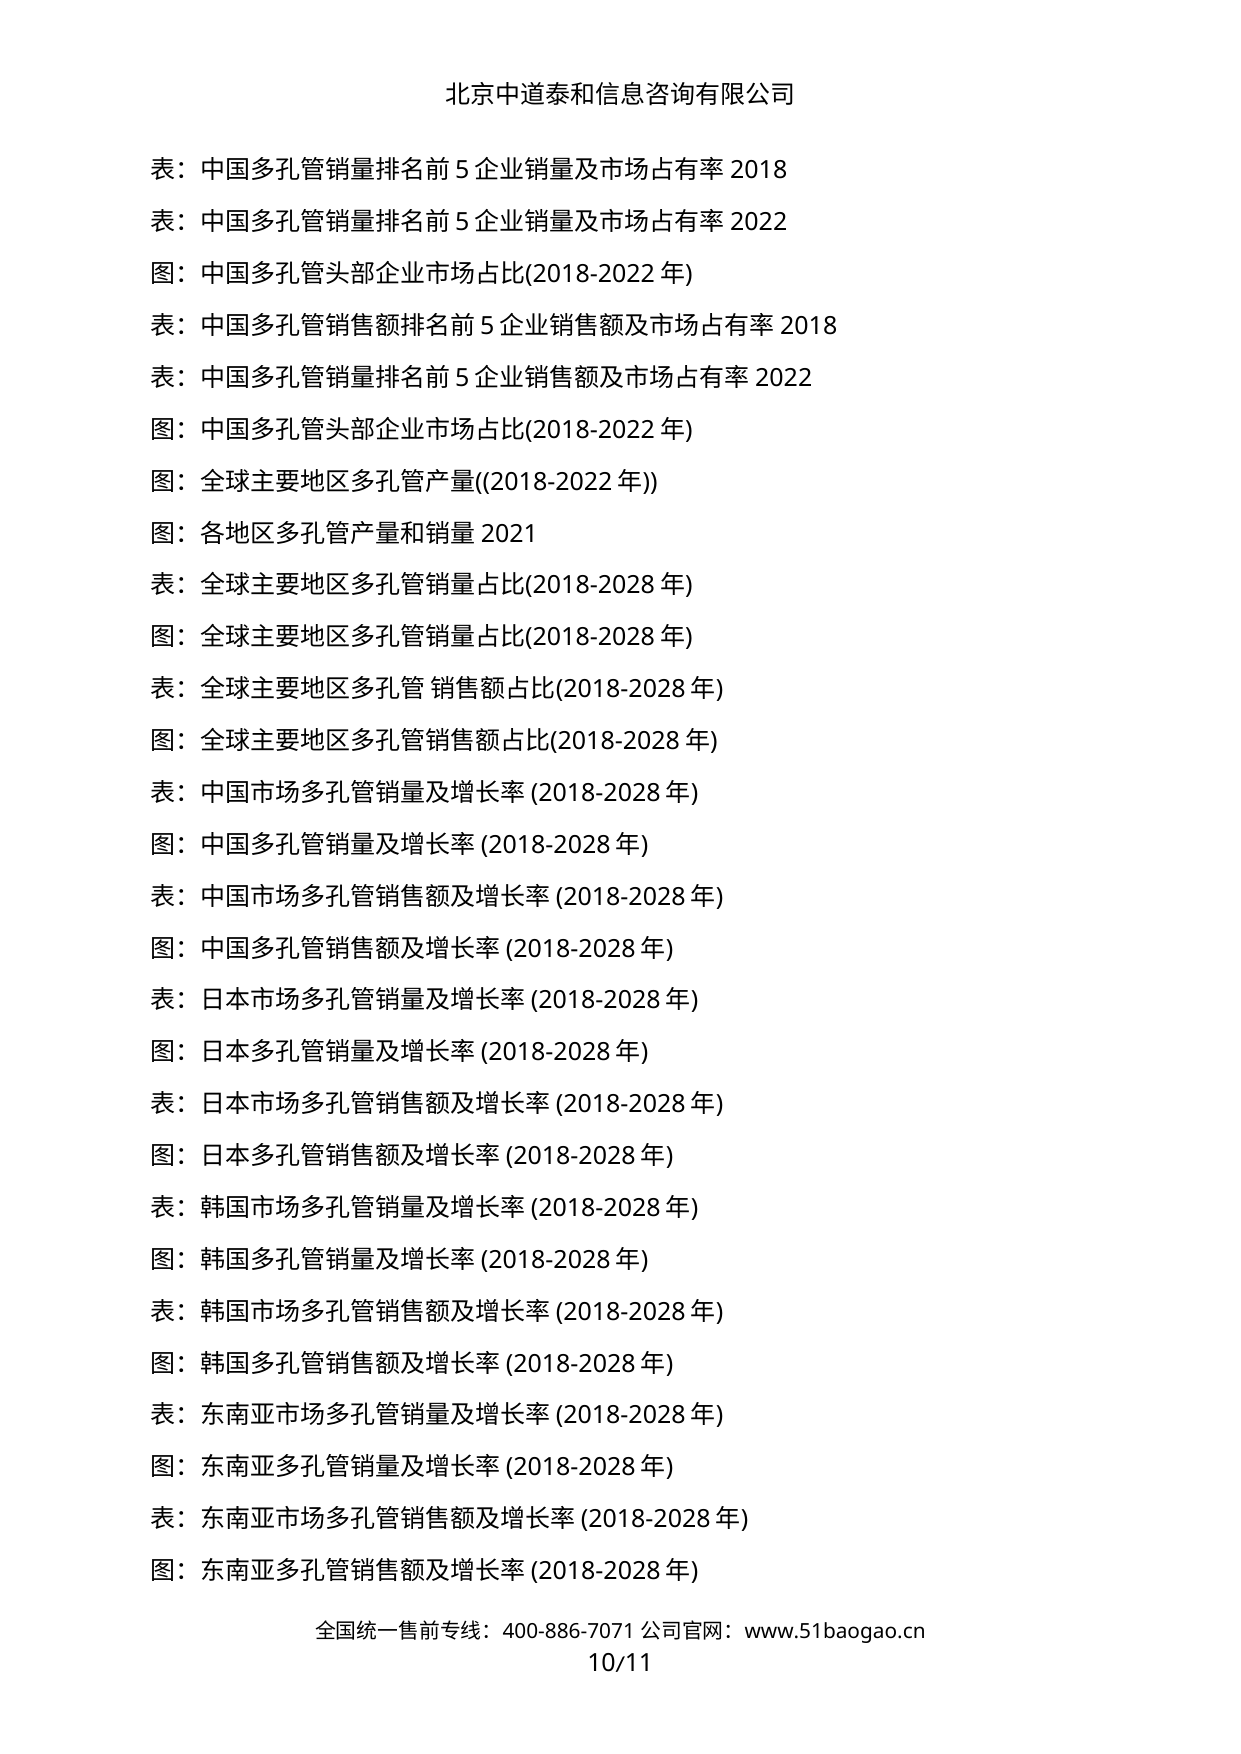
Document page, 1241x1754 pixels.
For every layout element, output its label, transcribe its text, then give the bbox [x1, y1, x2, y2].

text 表：韩国市场多孔管销量及增长率 (2018-2028年) [150, 1187, 1090, 1224]
text 图：日本多孔管销量及增长率 (2018-2028年) [150, 1032, 1090, 1068]
text 表：韩国市场多孔管销售额及增长率 (2018-2028年) [150, 1291, 1090, 1327]
text 表：日本市场多孔管销量及增长率 (2018-2028年) [150, 980, 1090, 1016]
text 图：东南亚多孔管销量及增长率 (2018-2028年) [150, 1447, 1090, 1483]
text 表：东南亚市场多孔管销量及增长率 (2018-2028年) [150, 1395, 1090, 1431]
text 图：各地区多孔管产量和销量 2021 [150, 513, 1090, 549]
text 图：韩国多孔管销量及增长率 (2018-2028年) [150, 1239, 1090, 1276]
text 表：中国市场多孔管销售额及增长率 (2018-2028年) [150, 876, 1090, 912]
text 图：中国多孔管头部企业市场占比(2018-2022年) [150, 254, 1090, 290]
text 图：中国多孔管销量及增长率 (2018-2028年) [150, 824, 1090, 861]
text 图：韩国多孔管销售额及增长率 (2018-2028年) [150, 1343, 1090, 1379]
text 图：中国多孔管头部企业市场占比(2018-2022年) [150, 409, 1090, 446]
text 表：中国市场多孔管销量及增长率 (2018-2028年) [150, 772, 1090, 809]
text 图：全球主要地区多孔管产量((2018-2022年)) [150, 461, 1090, 497]
text 表：中国多孔管销售额排名前5企业销售额及市场占有率 2018 [150, 306, 1090, 342]
text 图：全球主要地区多孔管销量占比(2018-2028年) [150, 617, 1090, 653]
text 表：全球主要地区多孔管 销售额占比(2018-2028年) [150, 669, 1090, 705]
text 表：中国多孔管销量排名前5企业销售额及市场占有率 2022 [150, 357, 1090, 394]
text 图：日本多孔管销售额及增长率 (2018-2028年) [150, 1136, 1090, 1172]
text 图：中国多孔管销售额及增长率 (2018-2028年) [150, 928, 1090, 964]
text 表：中国多孔管销量排名前5企业销量及市场占有率 2022 [150, 202, 1090, 238]
text 表：中国多孔管销量排名前5企业销量及市场占有率 2018 [150, 150, 1090, 186]
text 图：东南亚多孔管销售额及增长率 (2018-2028年) [150, 1551, 1090, 1587]
text 表：东南亚市场多孔管销售额及增长率 (2018-2028年) [150, 1499, 1090, 1535]
text 表：全球主要地区多孔管销量占比(2018-2028年) [150, 565, 1090, 601]
text 图：全球主要地区多孔管销售额占比(2018-2028年) [150, 721, 1090, 757]
text 表：日本市场多孔管销售额及增长率 (2018-2028年) [150, 1084, 1090, 1120]
